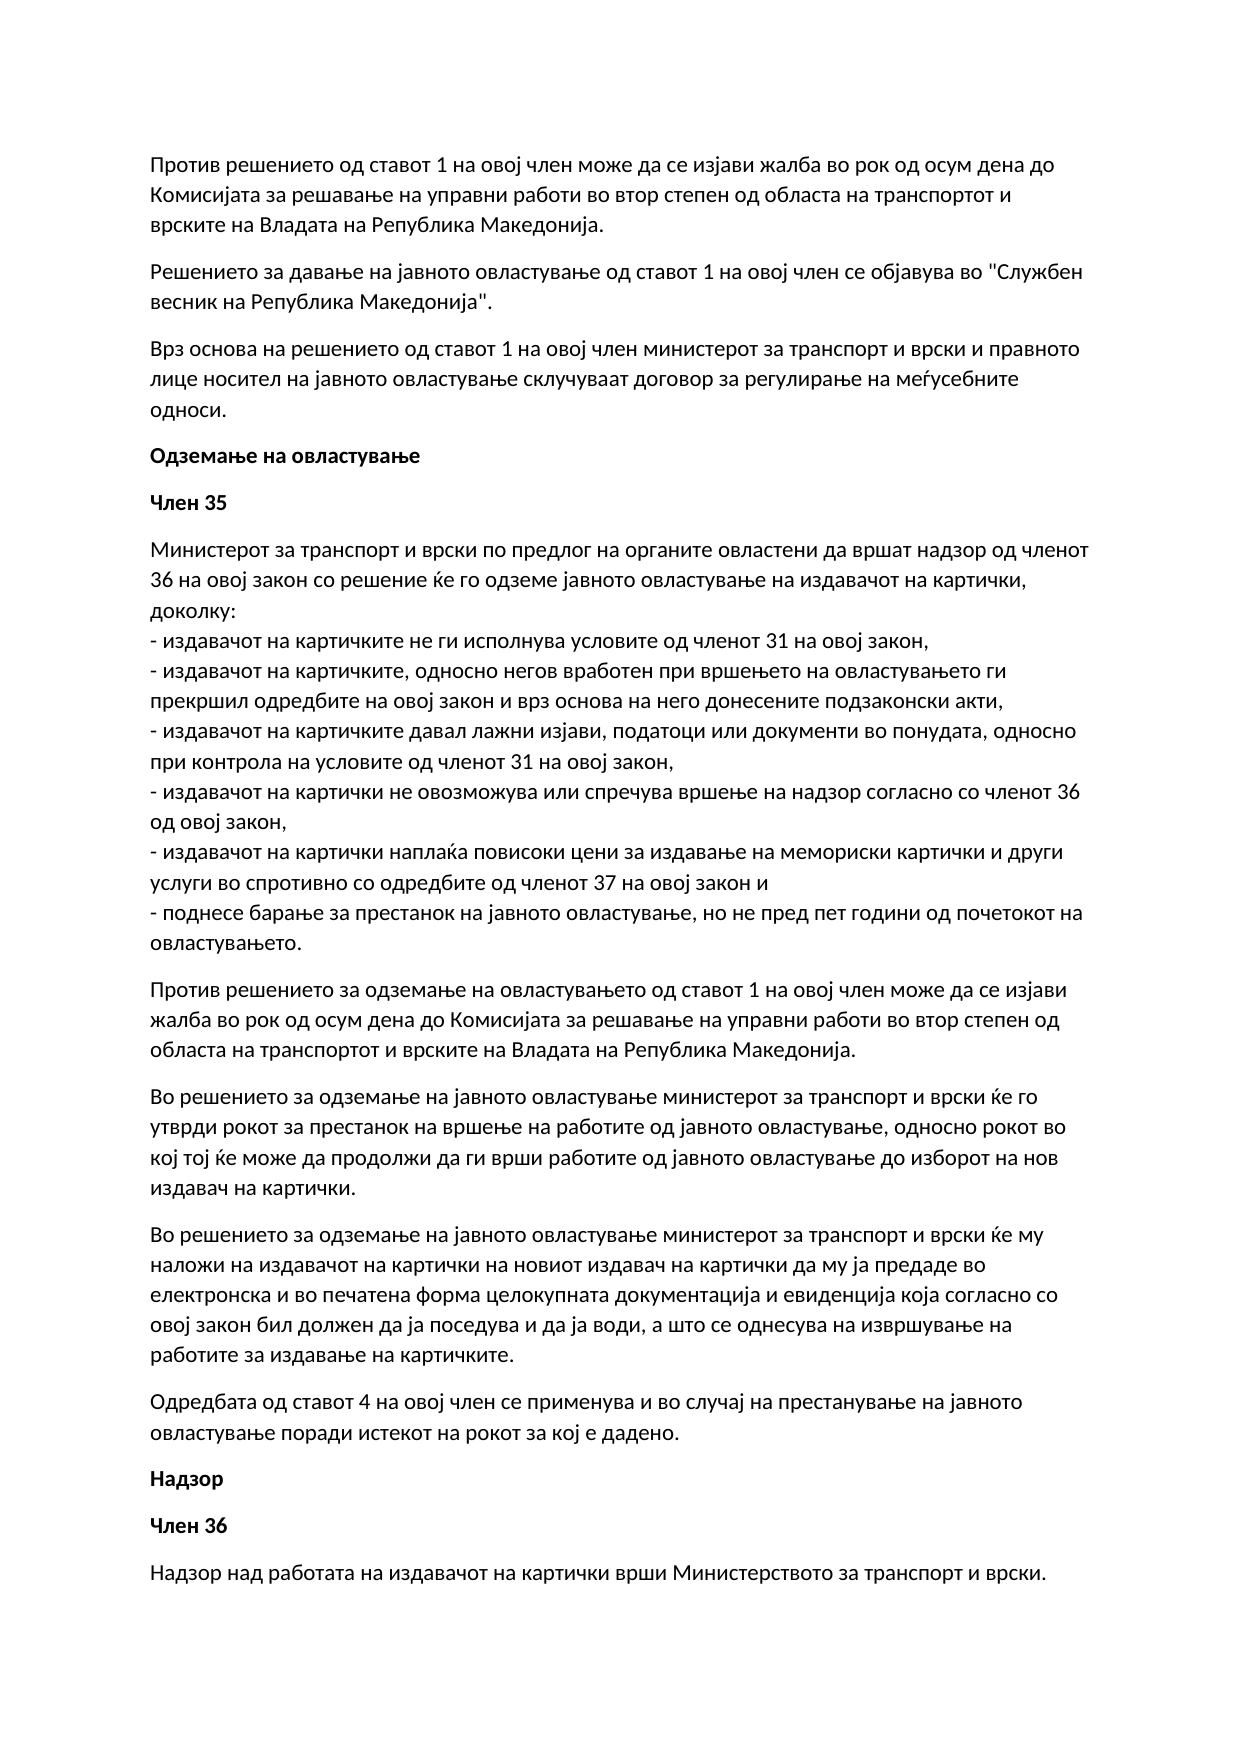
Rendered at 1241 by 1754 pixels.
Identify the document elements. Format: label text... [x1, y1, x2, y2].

text Во решението за одземање на јавното овластување министерот за транспорт и врски ќе му наложи на издавачот на картички на новиот издавач на картички да му ја предаде во електронска и во печатена форма целокупната документација и евиденција која согласно со овој закон бил должен да ја поседува и да ја води, а што се однесува на извршување на работите за издавање на картичките. [150, 1220, 1090, 1369]
text Во решението за одземање на јавното овластување министерот за транспорт и врски ќе го утврди рокот за престанок на вршење на работите од јавното овластување, односно рокот во кој тој ќе може да продолжи да ги врши работите од јавното овластување до изборот на нов издавач на картички. [150, 1082, 1090, 1201]
text Решението за давање на јавното овластување од ставот 1 на овој член се објавува во "Службен весник на Република Македонија". [150, 257, 1090, 316]
text Одредбата од ставот 4 на овој член се применува и во случај на престанување на јавното овластување поради истекот на рокот за кој е дадено. [150, 1387, 1090, 1446]
text Против решението за одземање на овластувањето од ставот 1 на овој член може да се изјави жалба во рок од осум дена до Комисијата за решавање на управни работи во втор степен од областа на транспортот и врските на Владата на Република Македонија. [150, 975, 1090, 1063]
text Против решението од ставот 1 на овој член може да се изјави жалба во рок од осум дена до Комисијата за решавање на управни работи во втор степен од областа на транспортот и врските на Владата на Република Македонија. [150, 150, 1090, 238]
text Член 35 [150, 488, 1090, 517]
text Одземање на овластување [150, 442, 1090, 470]
text Надзор [150, 1464, 1090, 1493]
text Надзор над работата на издавачот на картички врши Министерството за транспорт и врски. [150, 1558, 1090, 1586]
text Врз основа на решението од ставот 1 на овој член министерот за транспорт и врски и правното лице носител на јавното овластување склучуваат договор за регулирање на меѓусебните односи. [150, 334, 1090, 423]
text Член 36 [150, 1511, 1090, 1539]
text Министерот за транспорт и врски по предлог на органите овластени да вршат надзор од членот 36 на овој закон со решение ќе го одземе јавното овластување на издавачот на картички, доколку: - издавачот на картичките не ги исполнува условите од членот 31 на овој закон, - издавачот на картичките, односно негов вработен при вршењето на овластувањето ги прекршил одредбите на овој закон и врз основа на него донесените подзаконски акти, - издавачот на картичките давал лажни изјави, податоци или документи во понудата, односно при контрола на условите од членот 31 на овој закон, - издавачот на картички не овозможува или спречува вршење на надзор согласно со членот 36 од овој закон, - издавачот на картички наплаќа повисоки цени за издавање на мемориски картички и други услуги во спротивно со одредбите од членот 37 на овој закон и - поднесе барање за престанок на јавното овластување, но не пред пет години од почетокот на овластувањето. [150, 535, 1090, 956]
